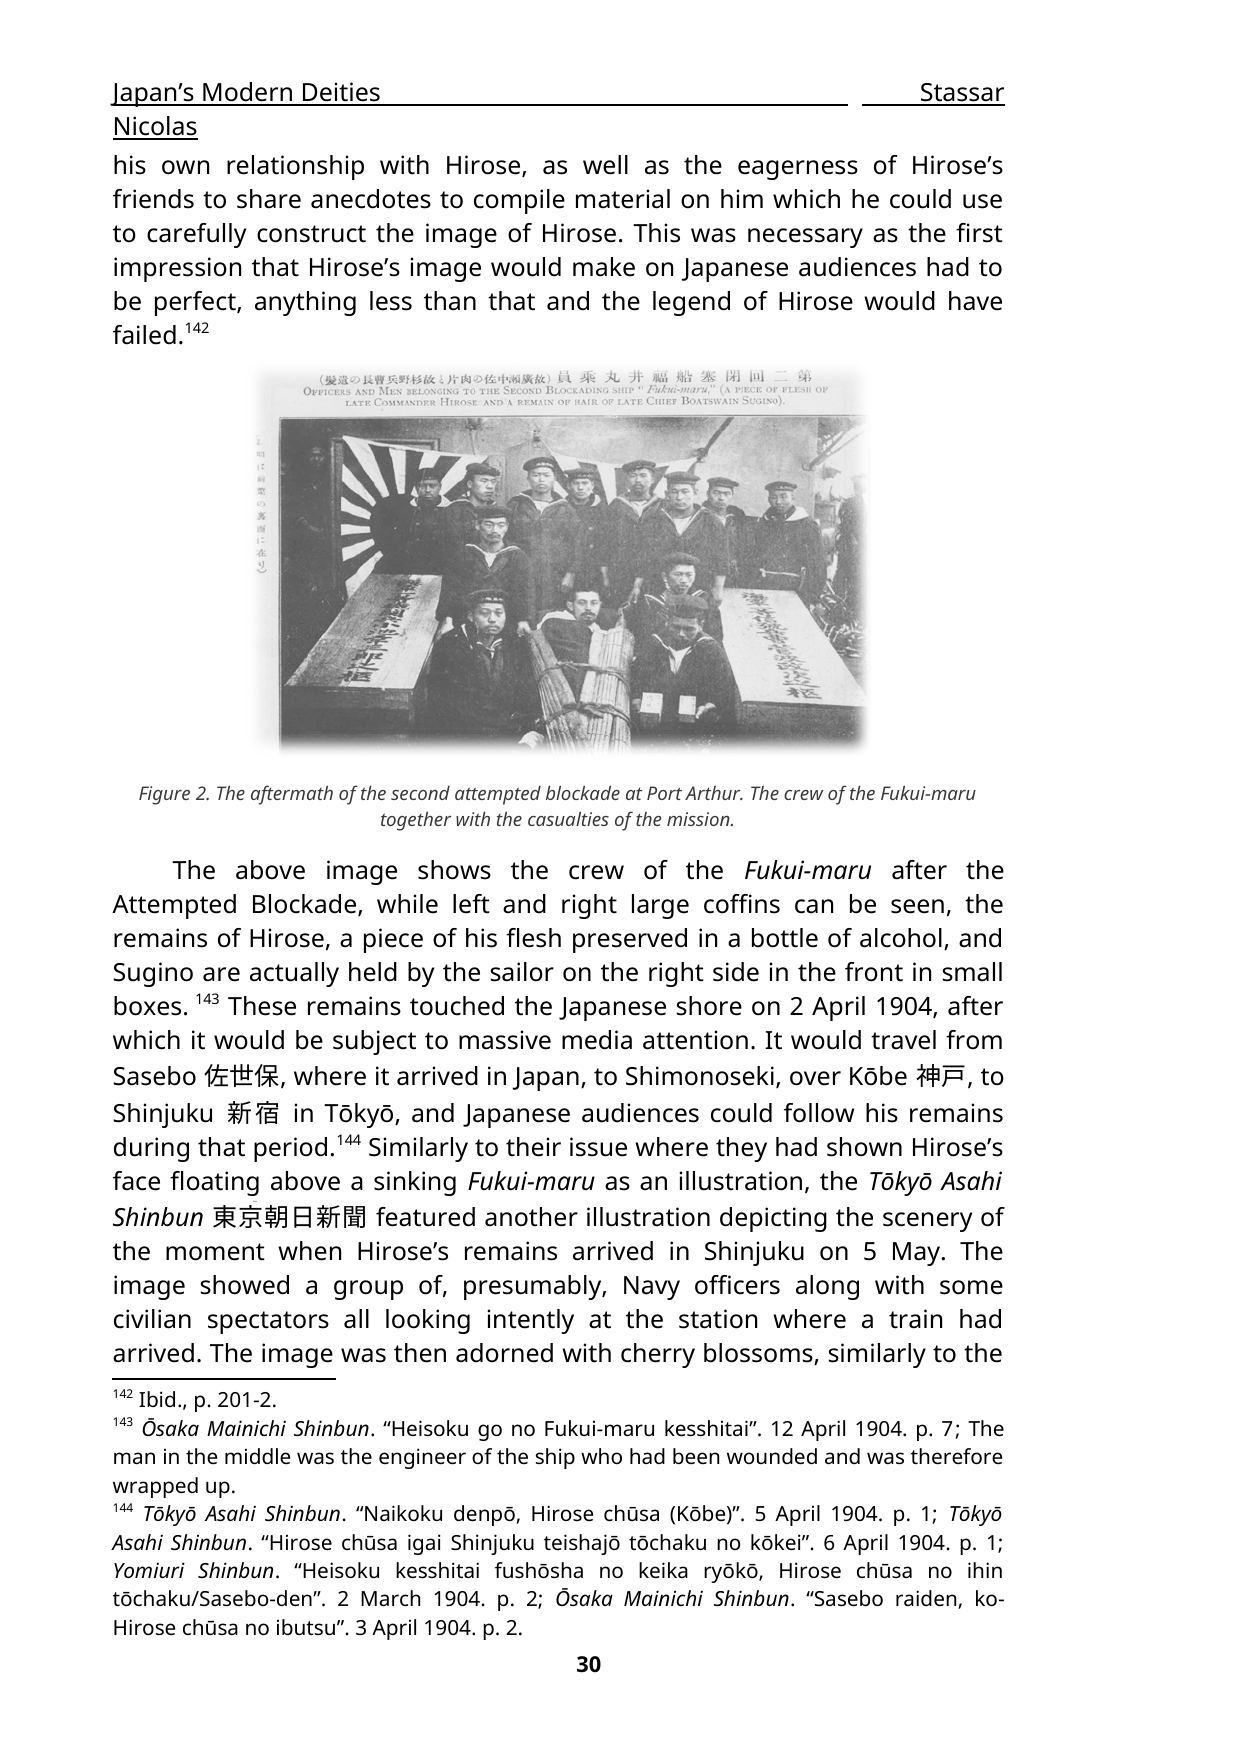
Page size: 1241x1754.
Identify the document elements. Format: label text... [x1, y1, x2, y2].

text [112, 852, 1005, 1370]
text Figure 2. The aftermath of the second attempted blockade at Port Arthur. The crew of the Fukui-maru together with the casualties of the mission. [112, 781, 1005, 832]
text Ogasawara played a crucial role in promoting the image of Hirose as it was known until the end of the Second World War. While Admiral Tōgō arguably solidified Hirose’s potential to become an iconic figure by referring to him as a “model soldier” (gunjin no kikan 軍人の亀鑑), Ogasawara drew on his own relationship with Hirose, as well as the eagerness of Hirose’s friends to share anecdotes to compile material on him which he could use to carefully construct the image of Hirose. This was necessary as the first impression that Hirose’s image would make on Japanese audiences had to be perfect, anything less than that and the legend of Hirose would have failed. [112, 147, 1005, 352]
picture [241, 355, 876, 760]
